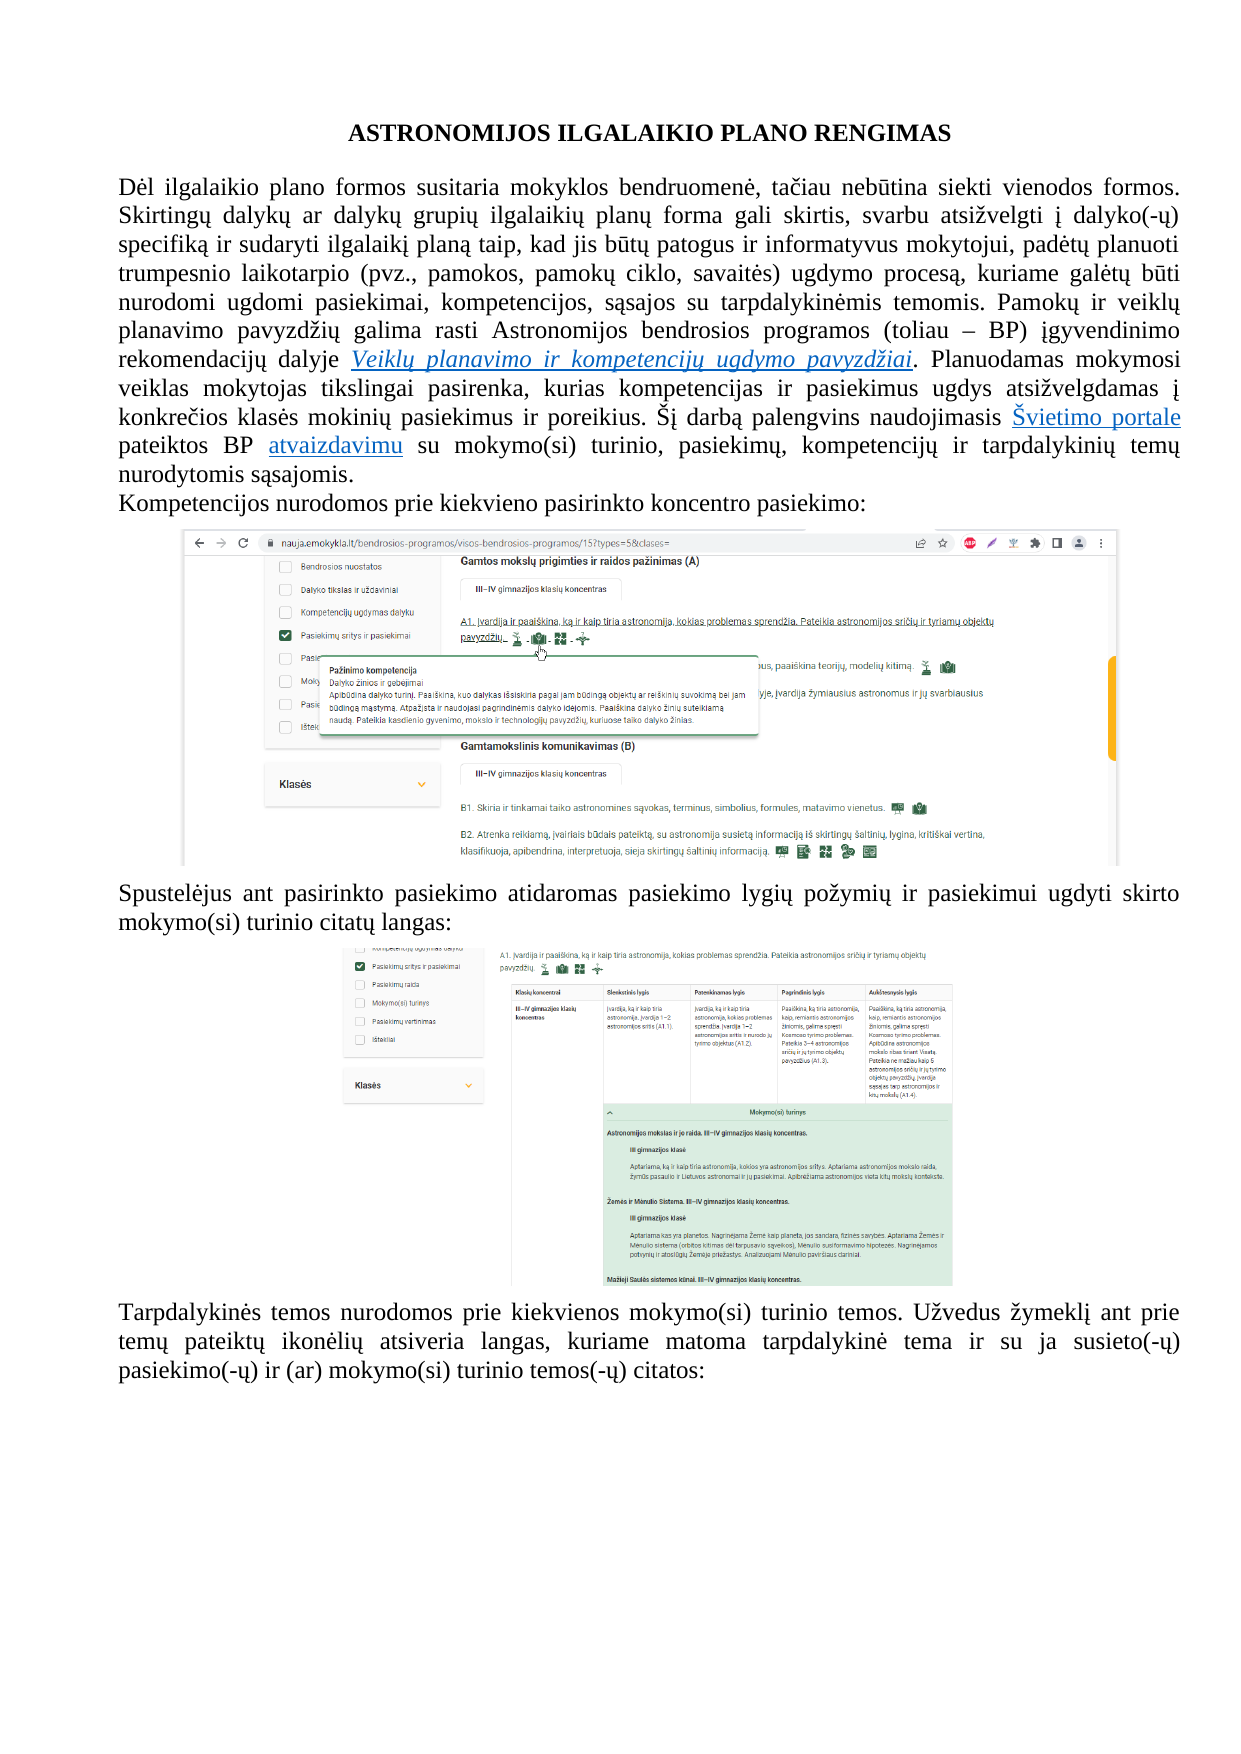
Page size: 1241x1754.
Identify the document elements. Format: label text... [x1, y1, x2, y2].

picture [178, 529, 1121, 866]
text Kompetencijos nurodomos prie kiekvieno pasirinkto koncentro pasiekimo: [118, 488, 1181, 517]
text Spustelėjus ant pasirinkto pasiekimo atidaromas pasiekimo lygių požymių ir pasiekimui ugdyti skirto mokymo(si) turinio citatų langas: [118, 878, 1181, 936]
picture [331, 948, 968, 1286]
text Dėl ilgalaikio plano formos susitaria mokyklos bendruomenė, tačiau nebūtina siekti vienodos formos. Skirtingų dalykų ar dalykų grupių ilgalaikių planų forma gali skirtis, svarbu atsižvelgti į dalyko(-ų) specifiką ir sudaryti ilgalaikį planą taip, kad jis būtų patogus ir informatyvus mokytojui, padėtų planuoti trumpesnio laikotarpio (pvz., pamokos, pamokų ciklo, savaitės) ugdymo procesą, kuriame galėtų būti nurodomi ugdomi pasiekimai, kompetencijos, sąsajos su tarpdalykinėmis temomis. Pamokų ir veiklų planavimo pavyzdžių galima rasti Astronomijos bendrosios programos (toliau – BP) įgyvendinimo rekomendacijų dalyje Veiklų planavimo ir kompetencijų ugdymo pavyzdžiai. Planuodamas mokymosi veiklas mokytojas tikslingai pasirenka, kurias kompetencijas ir pasiekimus ugdys atsižvelgdamas į konkrečios klasės mokinių pasiekimus ir poreikius. Šį darbą palengvins naudojimasis Švietimo portale pateiktos BP atvaizdavimu su mokymo(si) turinio, pasiekimų, kompetencijų ir tarpdalykinių temų nurodytomis sąsajomis. [118, 172, 1181, 488]
text ASTRONOMIJOS ILGALAIKIO PLANO RENGIMAS [118, 118, 1181, 147]
text Tarpdalykinės temos nurodomos prie kiekvienos mokymo(si) turinio temos. Užvedus žymeklį ant prie temų pateiktų ikonėlių atsiveria langas, kuriame matoma tarpdalykinė tema ir su ja susieto(-ų) pasiekimo(-ų) ir (ar) mokymo(si) turinio temos(-ų) citatos: [118, 1297, 1181, 1384]
